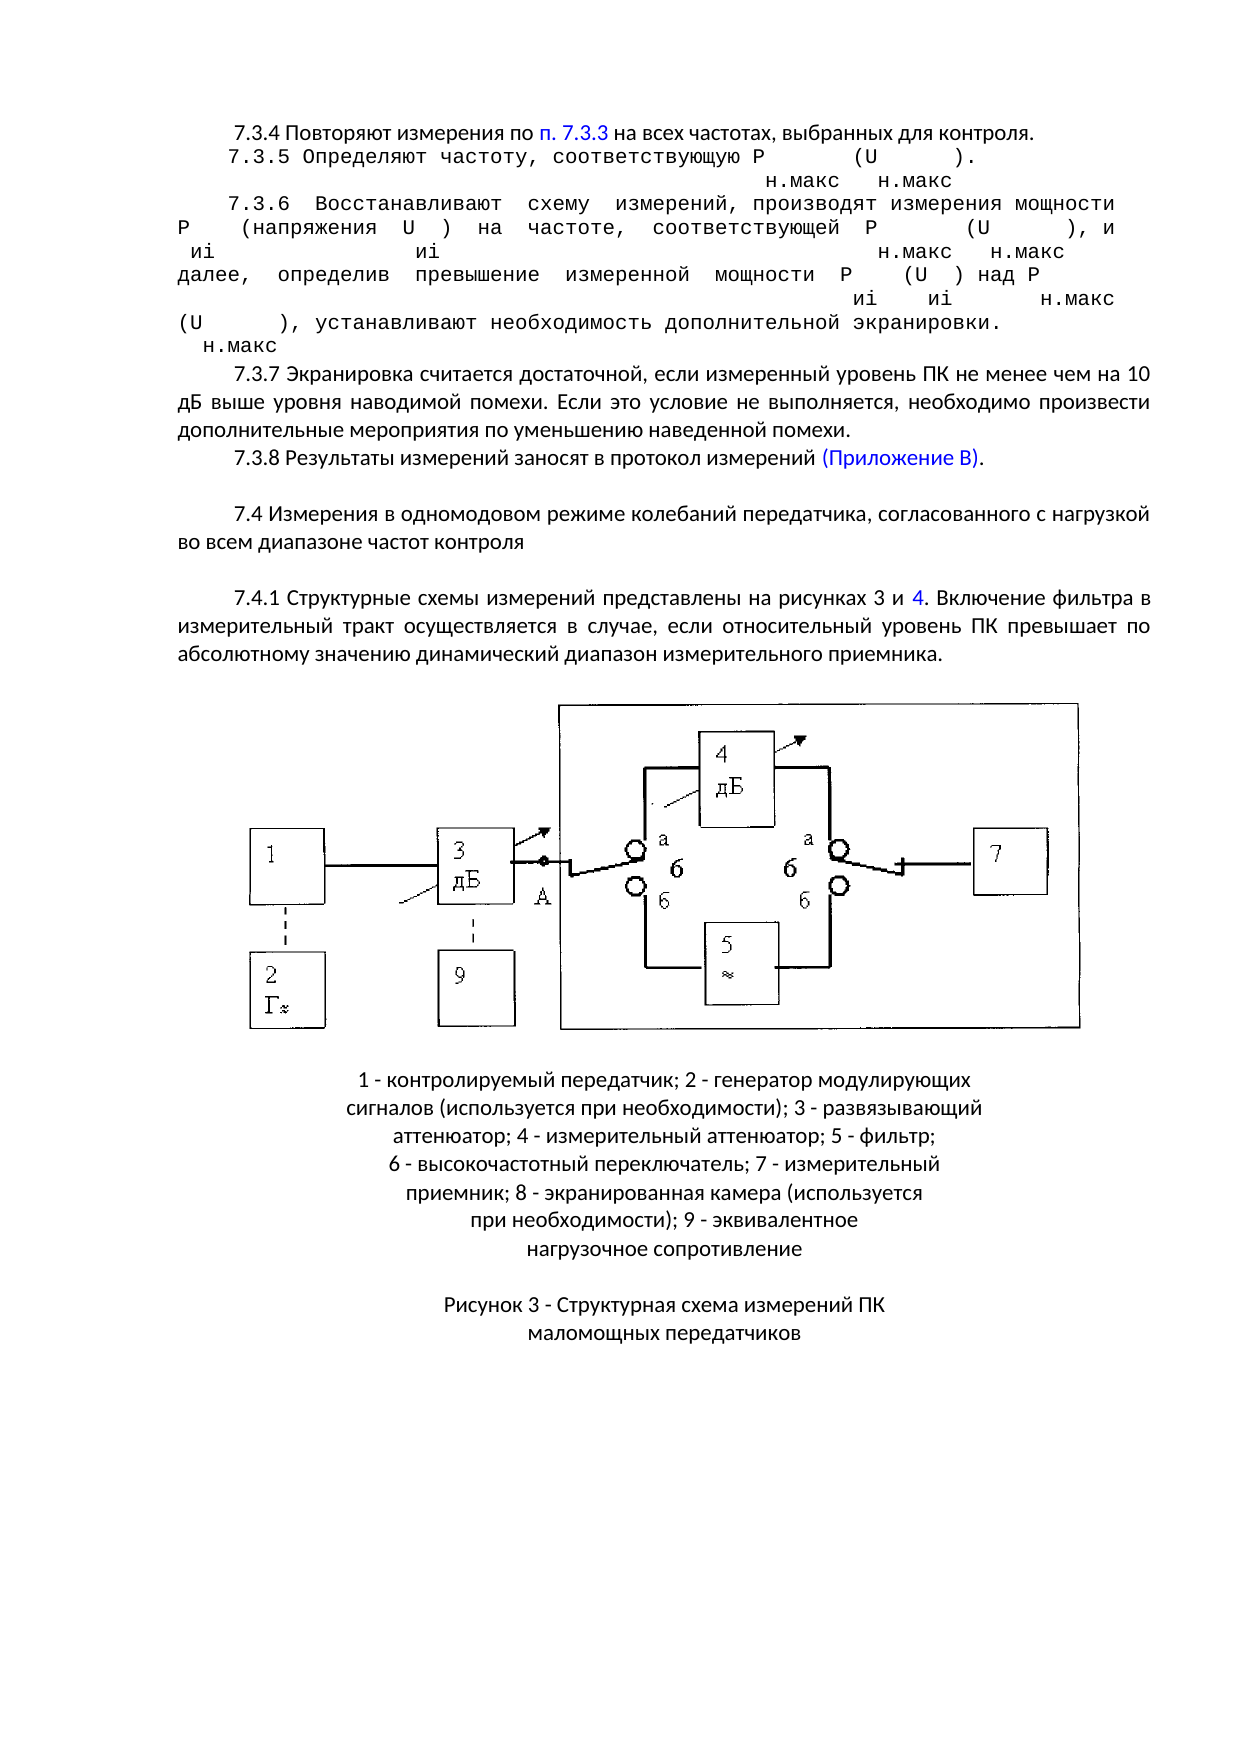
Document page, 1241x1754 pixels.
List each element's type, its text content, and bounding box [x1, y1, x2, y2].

text 7.3.5 Определяют частоту, соответствующую P (U ). [177, 146, 1152, 170]
text иi иi н.макс [177, 288, 1152, 312]
text 7.3.6 Восстанавливают схему измерений, производят измерения мощности [177, 193, 1152, 217]
text при необходимости); 9 - эквивалентное [177, 1206, 1152, 1234]
text н.макс [177, 335, 1152, 359]
text 7.3.4 Повторяют измерения по п. 7.3.3 на всех частотах, выбранных для контроля. [177, 118, 1152, 146]
text сигналов (используется при необходимости); 3 - развязывающий [177, 1093, 1152, 1122]
text 7.4.1 Структурные схемы измерений представлены на рисунках 3 и 4. Включение фильтра в измерительный тракт осуществляется в случае, если относительный уровень ПК превышает по абсолютному значению динамический диапазон измерительного приемника. [177, 583, 1152, 667]
text 7.4 Измерения в одномодовом режиме колебаний передатчика, согласованного с нагрузкой во всем диапазоне частот контроля [177, 499, 1152, 555]
text нагрузочное сопротивление [177, 1234, 1152, 1262]
text н.макс н.макс [177, 170, 1152, 193]
text 1 - контролируемый передатчик; 2 - генератор модулирующих [177, 1066, 1152, 1093]
text 6 - высокочастотный переключатель; 7 - измерительный [177, 1149, 1152, 1178]
text аттенюатор; 4 - измерительный аттенюатор; 5 - фильтр; [177, 1122, 1152, 1149]
picture [242, 695, 1087, 1038]
text далее, определив превышение измеренной мощности P (U ) над P [177, 264, 1152, 288]
text 7.3.8 Результаты измерений заносят в протокол измерений (Приложение В). [177, 443, 1152, 471]
text P (напряжения U ) на частоте, соответствующей P (U ), и [177, 217, 1152, 241]
text иi иi н.макс н.макс [177, 241, 1152, 264]
text (U ), устанавливают необходимость дополнительной экранировки. [177, 312, 1152, 335]
text маломощных передатчиков [177, 1318, 1152, 1346]
text 7.3.7 Экранировка считается достаточной, если измеренный уровень ПК не менее чем на 10 дБ выше уровня наводимой помехи. Если это условие не выполняется, необходимо произвести дополнительные мероприятия по уменьшению наведенной помехи. [177, 359, 1152, 443]
text приемник; 8 - экранированная камера (используется [177, 1178, 1152, 1206]
text Рисунок 3 - Структурная схема измерений ПК [177, 1290, 1152, 1318]
